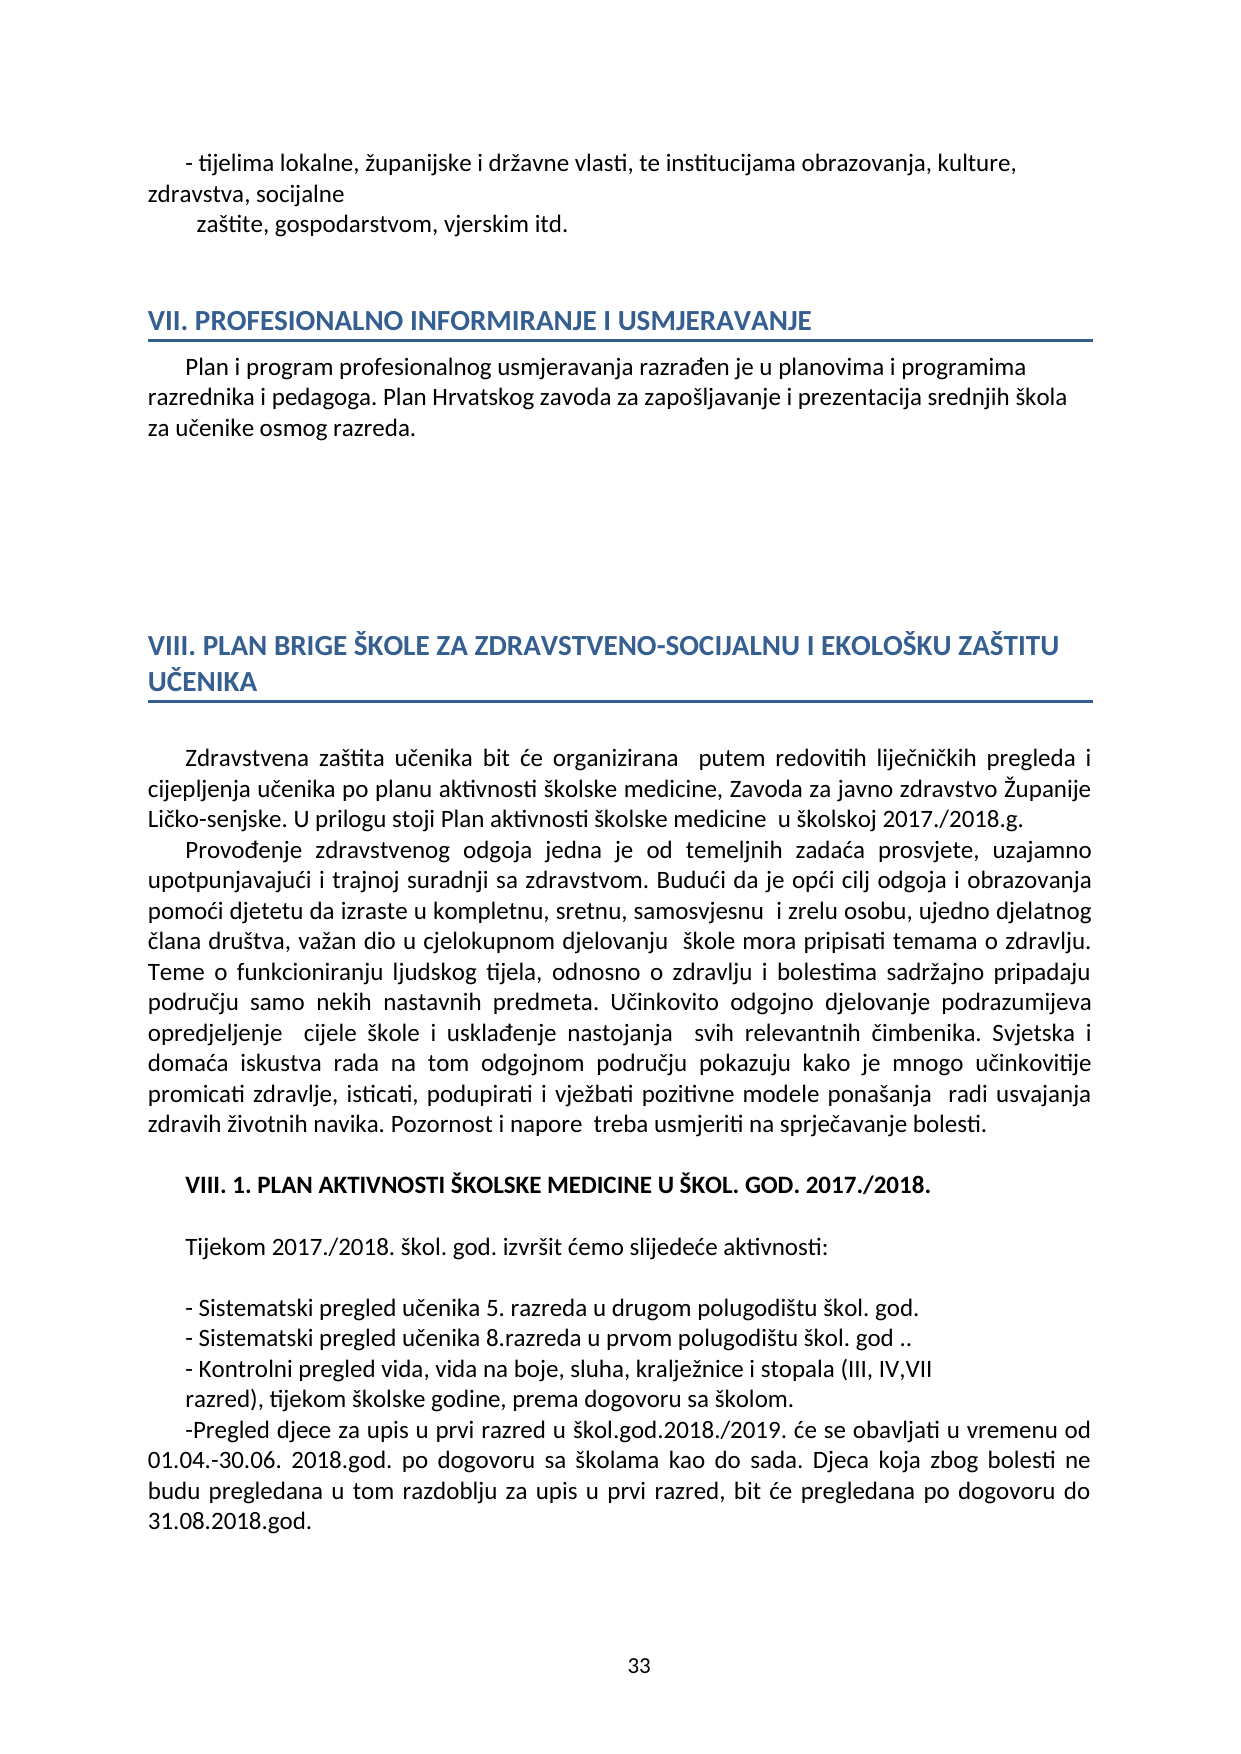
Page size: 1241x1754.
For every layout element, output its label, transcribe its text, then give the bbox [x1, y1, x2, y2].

text Zdravstvena zaštita učenika bit će organizirana putem redovitih liječničkih pregleda i cijepljenja učenika po planu aktivnosti školske medicine, Zavoda za javno zdravstvo Županije Ličko-senjske. U prilogu stoji Plan aktivnosti školske medicine u školskoj 2017./2018.g. [148, 742, 1093, 834]
text - Kontrolni pregled vida, vida na boje, sluha, kralježnice i stopala (III, IV,VII [148, 1353, 1093, 1383]
text - Sistematski pregled učenika 5. razreda u drugom polugodištu škol. god. [148, 1292, 1093, 1322]
subtitle VII. PROFESIONALNO INFORMIRANJE I USMJERAVANJE [148, 302, 1093, 339]
text - Sistematski pregled učenika 8.razreda u prvom polugodištu škol. god .. [148, 1322, 1093, 1353]
text - tijelima lokalne, županijske i državne vlasti, te institucijama obrazovanja, kulture, zdravstva, socijalne [148, 148, 1093, 209]
text zaštite, gospodarstvom, vjerskim itd. [148, 209, 1093, 239]
text VIII. 1. PLAN AKTIVNOSTI ŠKOLSKE MEDICINE U ŠKOL. GOD. 2017./2018. [148, 1169, 1093, 1200]
text razred), tijekom školske godine, prema dogovoru sa školom. [148, 1383, 1093, 1414]
text Provođenje zdravstvenog odgoja jedna je od temeljnih zadaća prosvjete, uzajamno upotpunjavajući i trajnoj suradnji sa zdravstvom. Budući da je opći cilj odgoja i obrazovanja pomoći djetetu da izraste u kompletnu, sretnu, samosvjesnu i zrelu osobu, ujedno djelatnog člana društva, važan dio u cjelokupnom djelovanju škole mora pripisati temama o zdravlju. Teme o funkcioniranju ljudskog tijela, odnosno o zdravlju i bolestima sadržajno pripadaju području samo nekih nastavnih predmeta. Učinkovito odgojno djelovanje podrazumijeva opredjeljenje cijele škole i usklađenje nastojanja svih relevantnih čimbenika. Svjetska i domaća iskustva rada na tom odgojnom području pokazuju kako je mnogo učinkovitije promicati zdravlje, isticati, podupirati i vježbati pozitivne modele ponašanja radi usvajanja zdravih životnih navika. Pozornost i napore treba usmjeriti na sprječavanje bolesti. [148, 834, 1093, 1139]
text -Pregled djece za upis u prvi razred u škol.god.2018./2019. će se obavljati u vremenu od 01.04.-30.06. 2018.god. po dogovoru sa školama kao do sada. Djeca koja zbog bolesti ne budu pregledana u tom razdoblju za upis u prvi razred, bit će pregledana po dogovoru do 31.08.2018.god. [148, 1414, 1093, 1536]
text Tijekom 2017./2018. škol. god. izvršit ćemo slijedeće aktivnosti: [148, 1231, 1093, 1261]
subtitle VIII. PLAN BRIGE ŠKOLE ZA ZDRAVSTVENO-SOCIJALNU I EKOLOŠKU ZAŠTITU UČENIKA [148, 627, 1093, 700]
text Plan i program profesionalnog usmjeravanja razrađen je u planovima i programima razrednika i pedagoga. Plan Hrvatskog zavoda za zapošljavanje i prezentacija srednjih škola za učenike osmog razreda. [148, 351, 1093, 442]
